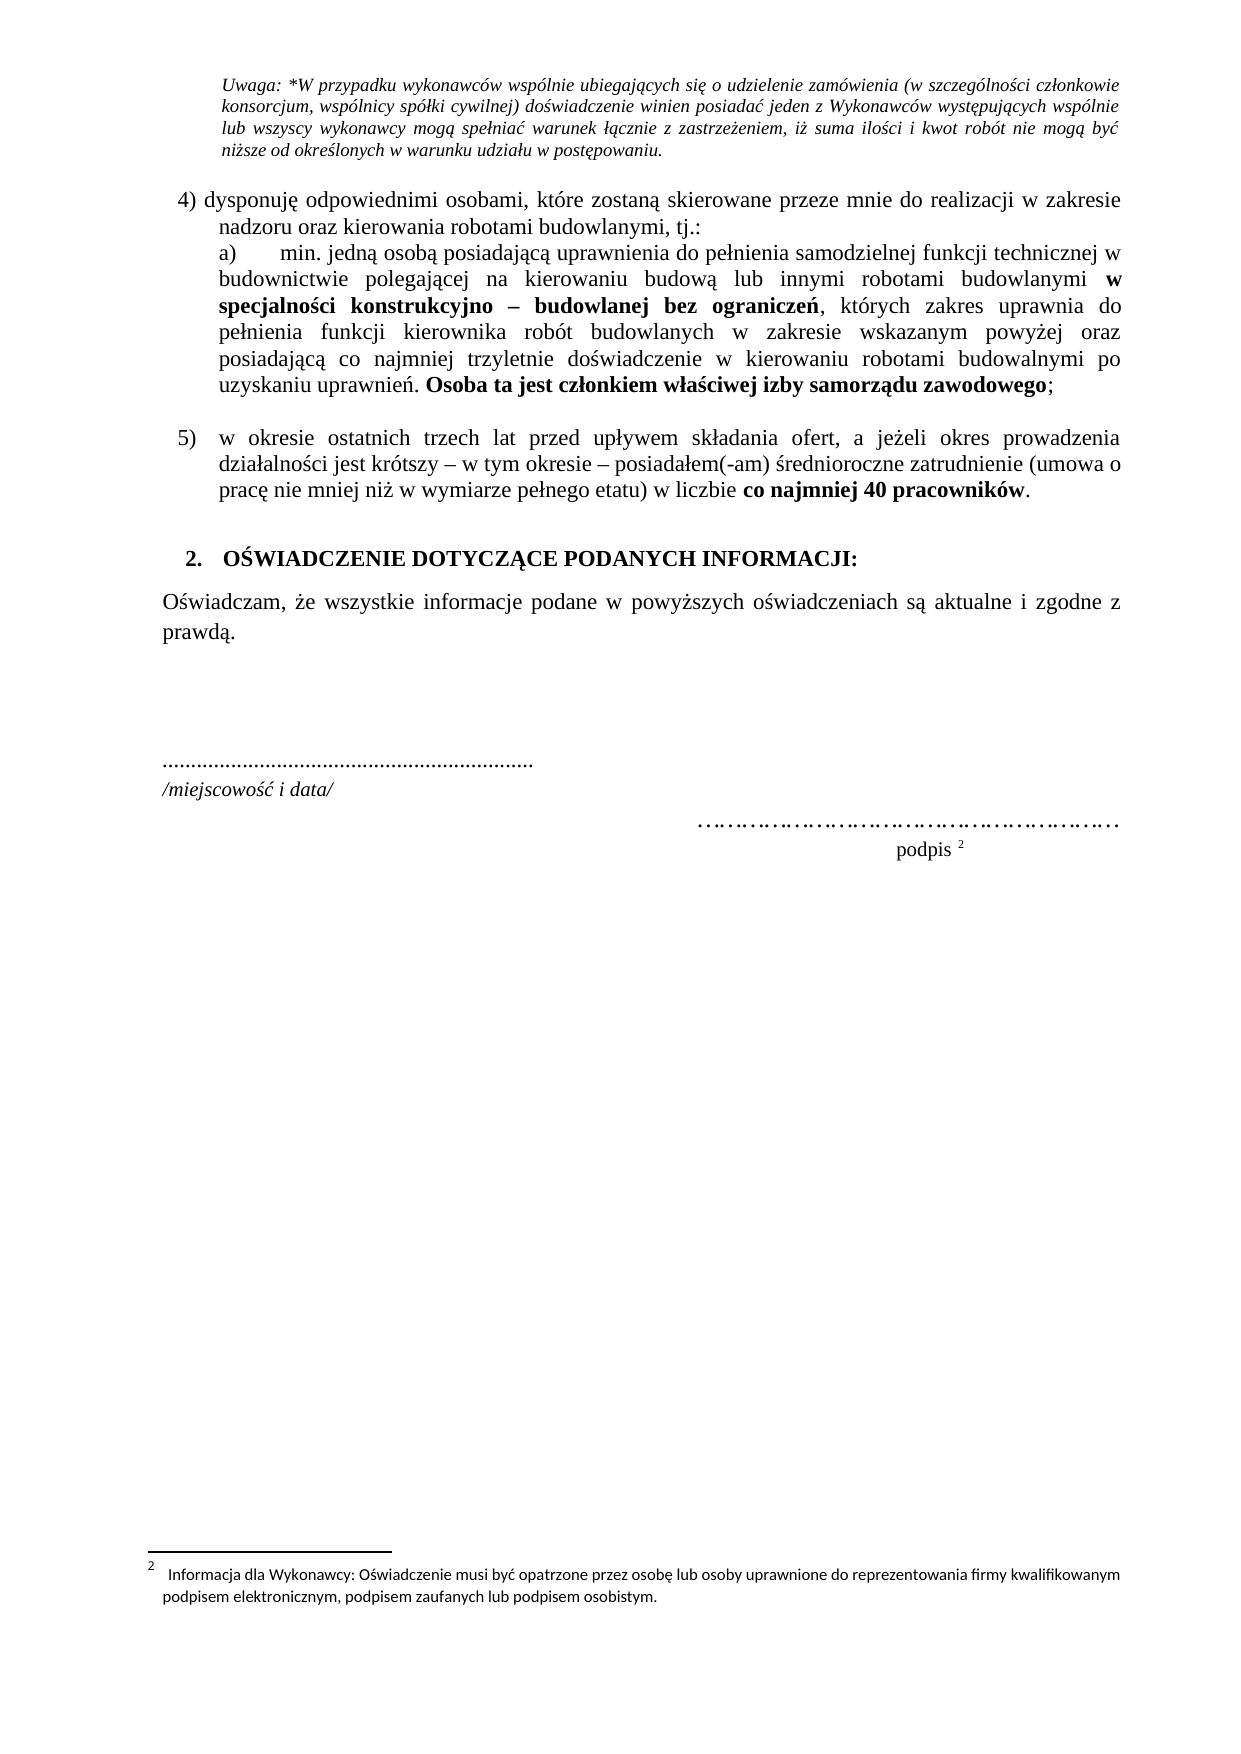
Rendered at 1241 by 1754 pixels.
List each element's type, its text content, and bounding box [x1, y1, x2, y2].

list Oświadczenie dotyczące podanych informacji: [185, 545, 1122, 572]
text 5) w okresie ostatnich trzech lat przed upływem składania ofert, a jeżeli okres prowadzenia działalności jest krótszy – w tym okresie – posiadałem(-am) średnioroczne zatrudnienie (umowa o pracę nie mniej niż w wymiarze pełnego etatu) w liczbie co najmniej 40 pracowników. [177, 424, 1122, 503]
text ................................................................. [162, 746, 1122, 773]
text Uwaga: *W przypadku wykonawców wspólnie ubiegających się o udzielenie zamówienia (w szczególności członkowie konsorcjum, wspólnicy spółki cywilnej) doświadczenie winien posiadać jeden z Wykonawców występujących wspólnie lub wszyscy wykonawcy mogą spełniać warunek łącznie z zastrzeżeniem, iż suma ilości i kwot robót nie mogą być niższe od określonych w warunku udziału w postępowaniu. [177, 74, 1122, 160]
text 4) dysponuję odpowiednimi osobami, które zostaną skierowane przeze mnie do realizacji w zakresie nadzoru oraz kierowania robotami budowlanymi, tj.: [177, 186, 1122, 239]
text a) min. jedną osobą posiadającą uprawnienia do pełnienia samodzielnej funkcji technicznej w budownictwie polegającej na kierowaniu budową lub innymi robotami budowlanymi w specjalności konstrukcyjno – budowlanej bez ograniczeń, których zakres uprawnia do pełnienia funkcji kierownika robót budowlanych w zakresie wskazanym powyżej oraz posiadającą co najmniej trzyletnie doświadczenie w kierowaniu robotami budowalnymi po uzyskaniu uprawnień. Osoba ta jest członkiem właściwej izby samorządu zawodowego; [177, 239, 1122, 397]
text Oświadczam, że wszystkie informacje podane w powyższych oświadczeniach są aktualne i zgodne z prawdą. [162, 588, 1122, 645]
text ………………………………………………… [162, 804, 1122, 833]
text /miejscowość i data/ [162, 777, 1122, 801]
text podpis [679, 837, 1122, 861]
